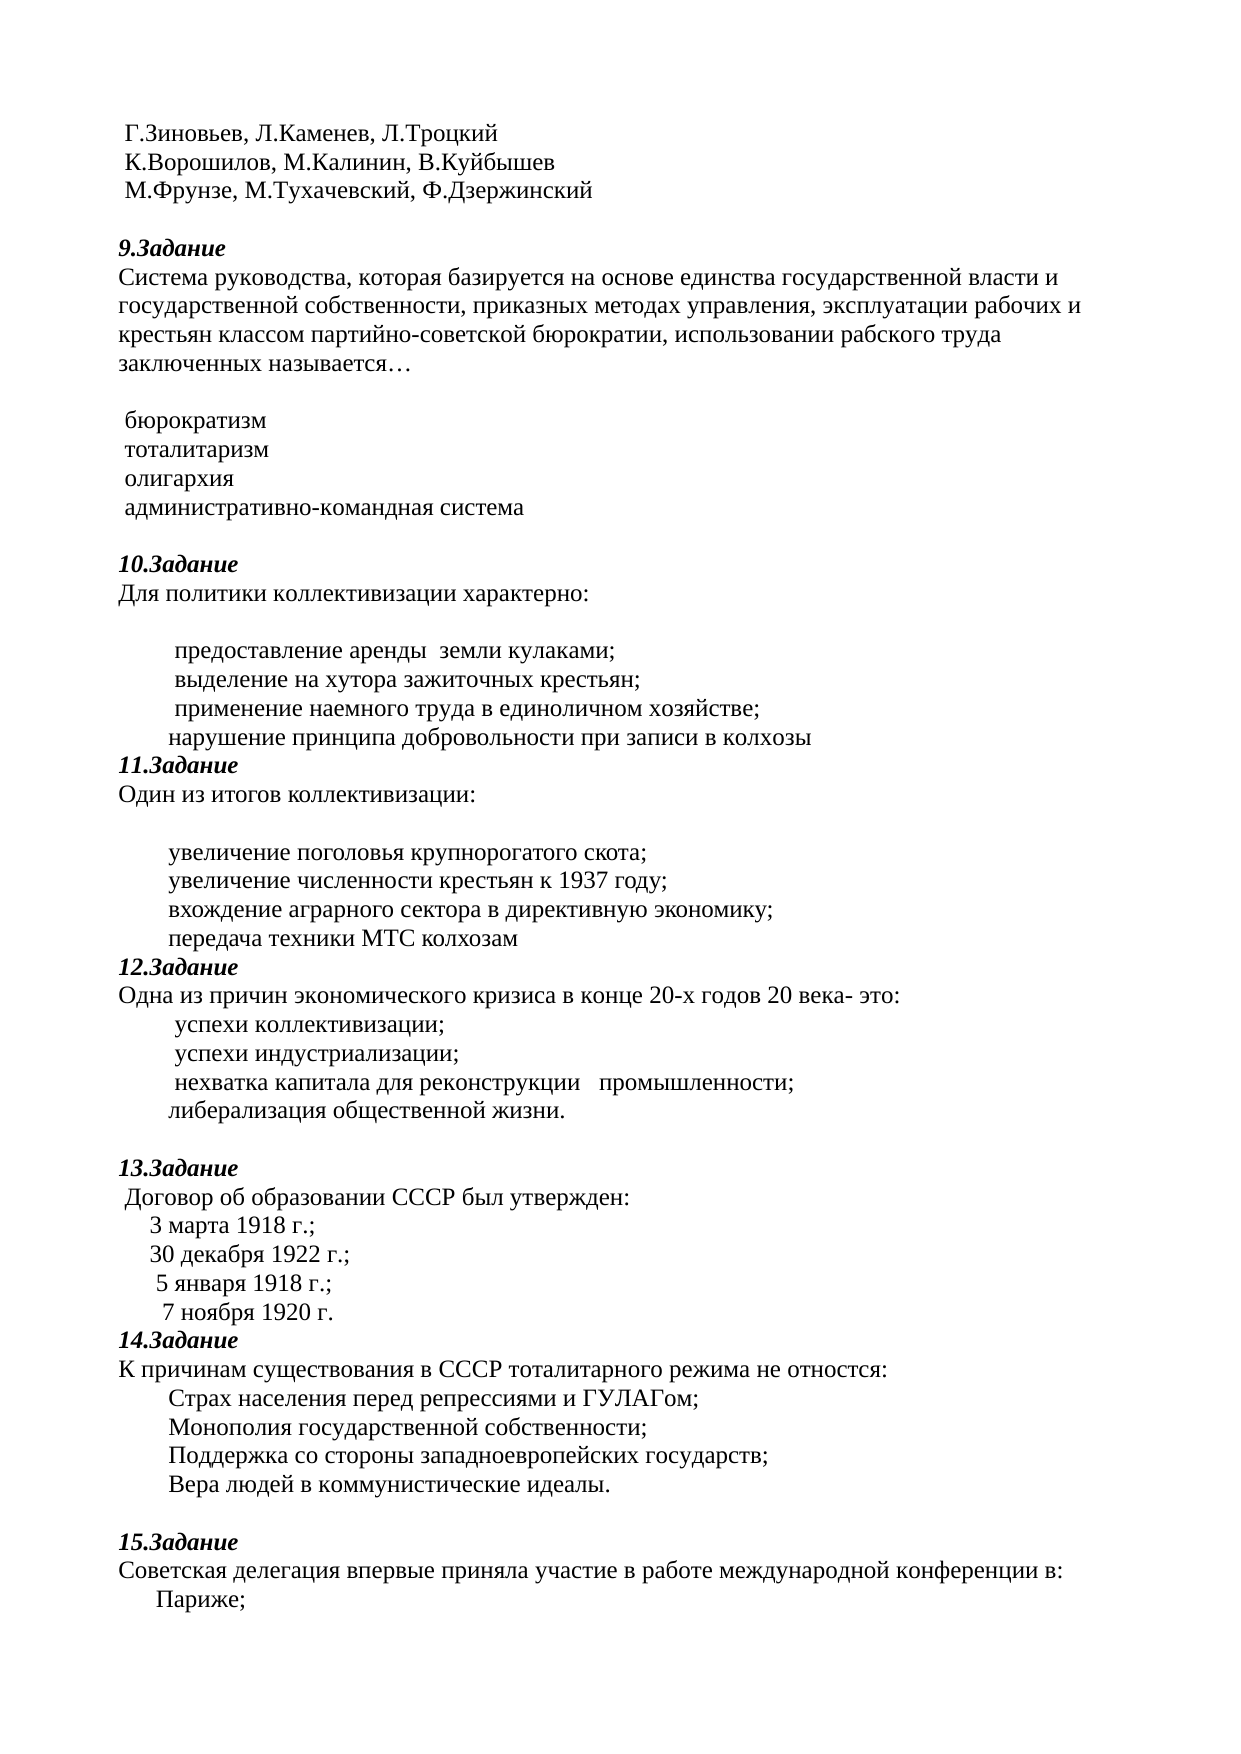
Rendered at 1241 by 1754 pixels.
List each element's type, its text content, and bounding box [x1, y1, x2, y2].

text Договор об образовании СССР был утвержден: [118, 1182, 1122, 1211]
text 5 января 1918 г.; [118, 1268, 1122, 1297]
text 30 декабря 1922 г.; [118, 1239, 1122, 1268]
text 14.Задание [118, 1326, 1122, 1354]
text 11.Задание [118, 751, 1122, 779]
text 12.Задание [118, 952, 1122, 981]
text 7 ноября 1920 г. [118, 1297, 1122, 1326]
text 9.Задание [118, 233, 1122, 262]
text Монополия государственной собственности; [118, 1412, 1122, 1441]
text успехи коллективизации; [118, 1009, 1122, 1038]
text Система руководства, которая базируется на основе единства государственной власти и государственной собственности, приказных методах управления, эксплуатации рабочих и крестьян классом партийно-советской бюрократии, использовании рабского труда заключенных называется… [118, 262, 1122, 377]
text олигархия [118, 463, 1122, 492]
text увеличение поголовья крупнорогатого скота; [118, 837, 1122, 866]
text нарушение принципа добровольности при записи в колхозы [118, 722, 1122, 751]
text 3 марта 1918 г.; [118, 1211, 1122, 1239]
text успехи индустриализации; [118, 1038, 1122, 1067]
text Для политики коллективизации характерно: [118, 578, 1122, 607]
text 15.Задание [118, 1527, 1122, 1556]
text тоталитаризм [118, 434, 1122, 463]
text Г.Зиновьев, Л.Каменев, Л.Троцкий [118, 118, 1122, 147]
text М.Фрунзе, М.Тухачевский, Ф.Дзержинский [118, 176, 1122, 204]
text Поддержка со стороны западноевропейских государств; [118, 1441, 1122, 1469]
text Один из итогов коллективизации: [118, 779, 1122, 808]
text К.Ворошилов, М.Калинин, В.Куйбышев [118, 147, 1122, 176]
text административно-командная система [118, 492, 1122, 521]
text нехватка капитала для реконструкции промышленности; [118, 1067, 1122, 1096]
text 13.Задание [118, 1153, 1122, 1182]
text предоставление аренды земли кулаками; [118, 636, 1122, 664]
text Париже; [118, 1584, 1122, 1613]
text либерализация общественной жизни. [118, 1096, 1122, 1124]
text передача техники МТС колхозам [118, 923, 1122, 952]
text бюрократизм [118, 406, 1122, 434]
text Страх населения перед репрессиями и ГУЛАГом; [118, 1383, 1122, 1412]
text вхождение аграрного сектора в директивную экономику; [118, 894, 1122, 923]
text Одна из причин экономического кризиса в конце 20-х годов 20 века- это: [118, 981, 1122, 1009]
text Вера людей в коммунистические идеалы. [118, 1469, 1122, 1498]
text применение наемного труда в единоличном хозяйстве; [118, 693, 1122, 722]
text увеличение численности крестьян к 1937 году; [118, 866, 1122, 894]
text выделение на хутора зажиточных крестьян; [118, 664, 1122, 693]
text 10.Задание [118, 549, 1122, 578]
text Советская делегация впервые приняла участие в работе международной конференции в: [118, 1556, 1122, 1584]
text К причинам существования в СССР тоталитарного режима не отностся: [118, 1354, 1122, 1383]
